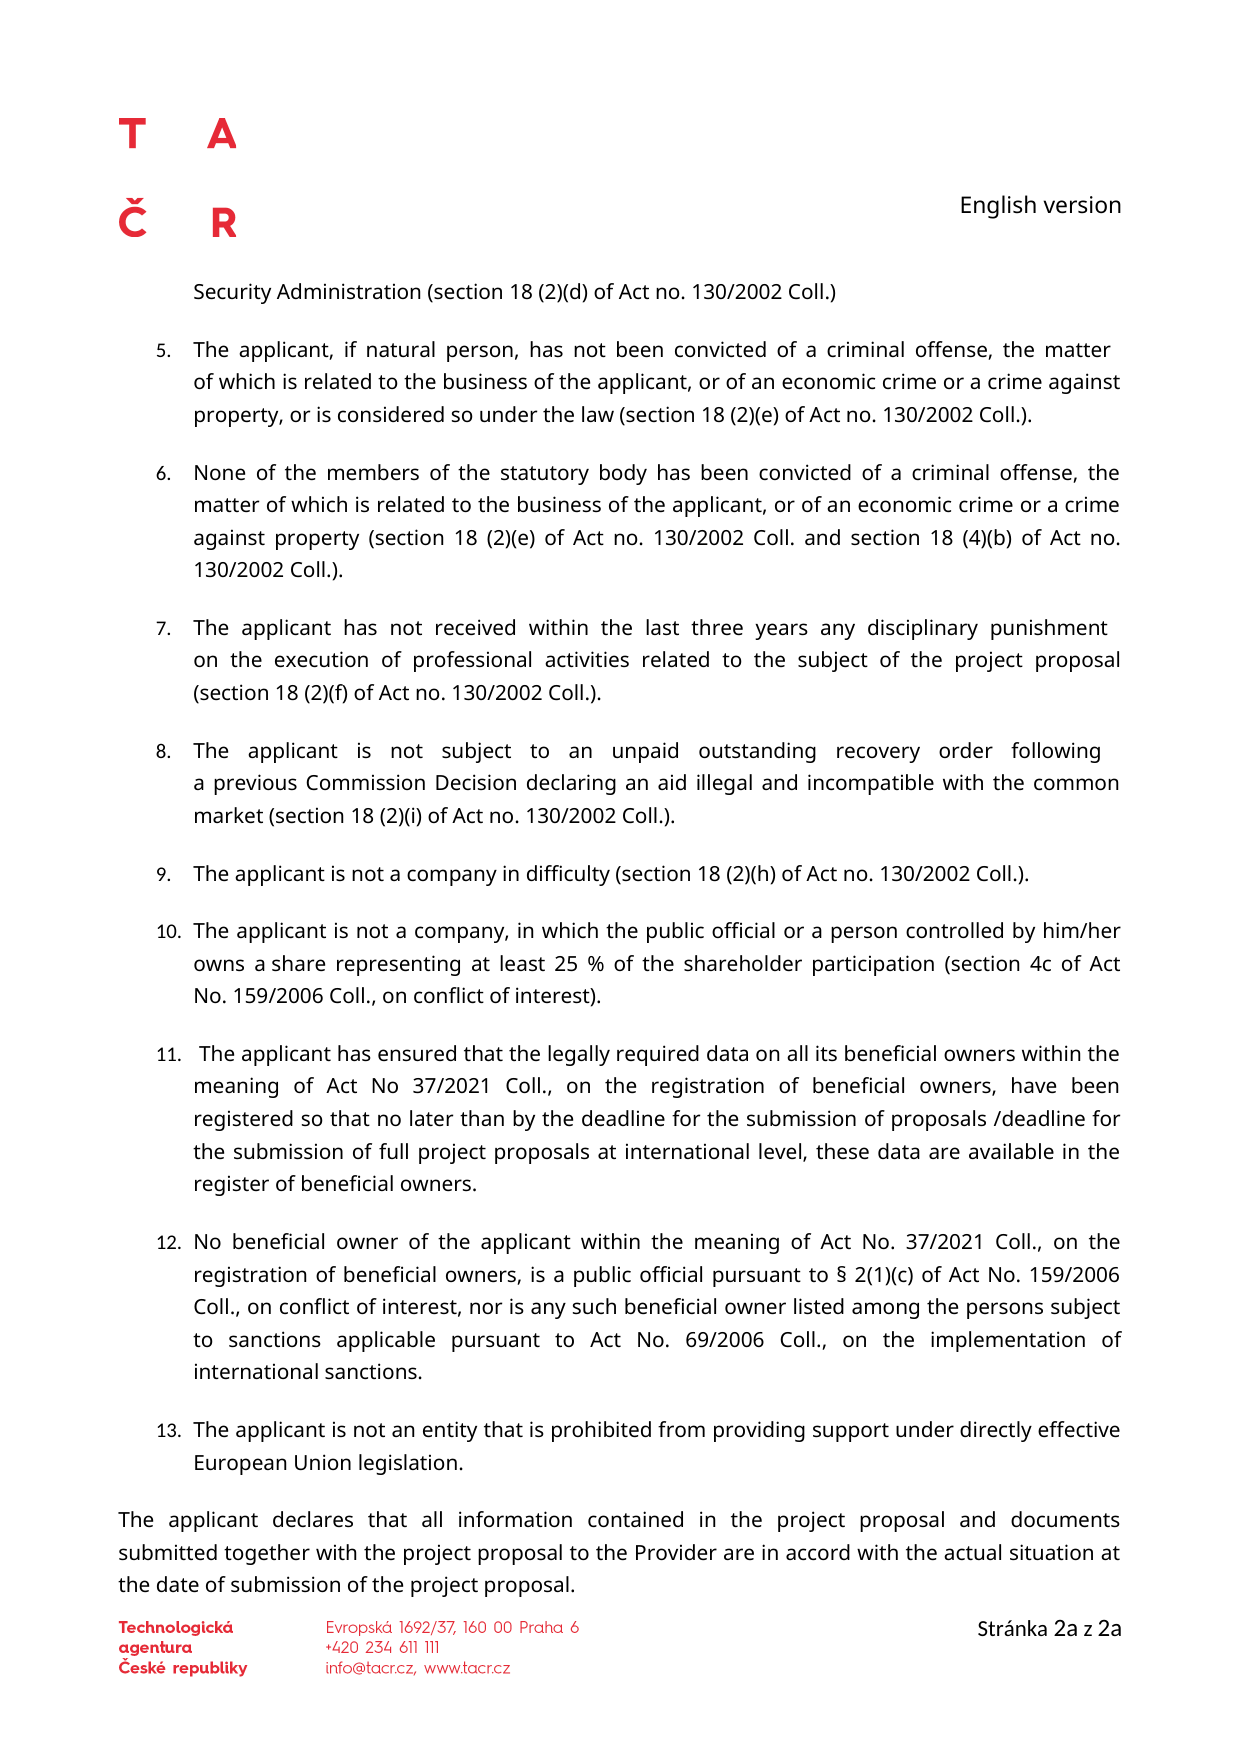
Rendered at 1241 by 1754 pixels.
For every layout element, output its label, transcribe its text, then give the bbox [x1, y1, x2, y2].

list The applicant is not a company in difficulty (section 18 (2)(h) of Act no. 130/2002 Coll.). [156, 859, 1122, 887]
list The applicant has ensured that the legally required data on all its beneficial owners within the meaning of Act No 37/2021 Coll., on the registration of beneficial owners, have been registered so that no later than by the deadline for the submission of proposals /deadline for the submission of full project proposals at international level, these data are available in the register of beneficial owners. [156, 1039, 1122, 1198]
list The applicant has not received within the last three years any disciplinary punishment on the execution of professional activities related to the subject of the project proposal (section 18 (2)(f) of Act no. 130/2002 Coll.). [156, 613, 1122, 707]
text The applicant declares that all information contained in the project proposal and documents submitted together with the project proposal to the Provider are in accord with the actual situation at the date of submission of the project proposal. [118, 1505, 1122, 1599]
list None of the members of the statutory body has been convicted of a criminal offense, the matter of which is related to the business of the applicant, or of an economic crime or a crime against property (section 18 (2)(e) of Act no. 130/2002 Coll. and section 18 (4)(b) of Act no. 130/2002 Coll.). [156, 458, 1122, 584]
list The applicant is not an entity that is prohibited from providing support under directly effective European Union legislation. [156, 1415, 1122, 1476]
list The applicant is not a company, in which the public official or a person controlled by him/her owns a share representing at least 25 % of the shareholder participation (section 4c of Act No. 159/2006 Coll., on conflict of interest). [156, 916, 1122, 1010]
list The applicant is not subject to an unpaid outstanding recovery order following a previous Commission Decision declaring an aid illegal and incompatible with the common market (section 18 (2)(i) of Act no. 130/2002 Coll.). [156, 736, 1122, 829]
list The applicant, if natural person, has not been convicted of a criminal offense, the matter of which is related to the business of the applicant, or of an economic crime or a crime against property, or is considered so under the law (section 18 (2)(e) of Act no. 130/2002 Coll.). [156, 335, 1122, 428]
picture [0, 0, 237, 237]
picture [0, 1613, 591, 1751]
list No beneficial owner of the applicant within the meaning of Act No. 37/2021 Coll., on the registration of beneficial owners, is a public official pursuant to § 2(1)(c) of Act No. 159/2006 Coll., on conflict of interest, nor is any such beneficial owner listed among the persons subject to sanctions applicable pursuant to Act No. 69/2006 Coll., on the implementation of international sanctions. [156, 1227, 1122, 1386]
